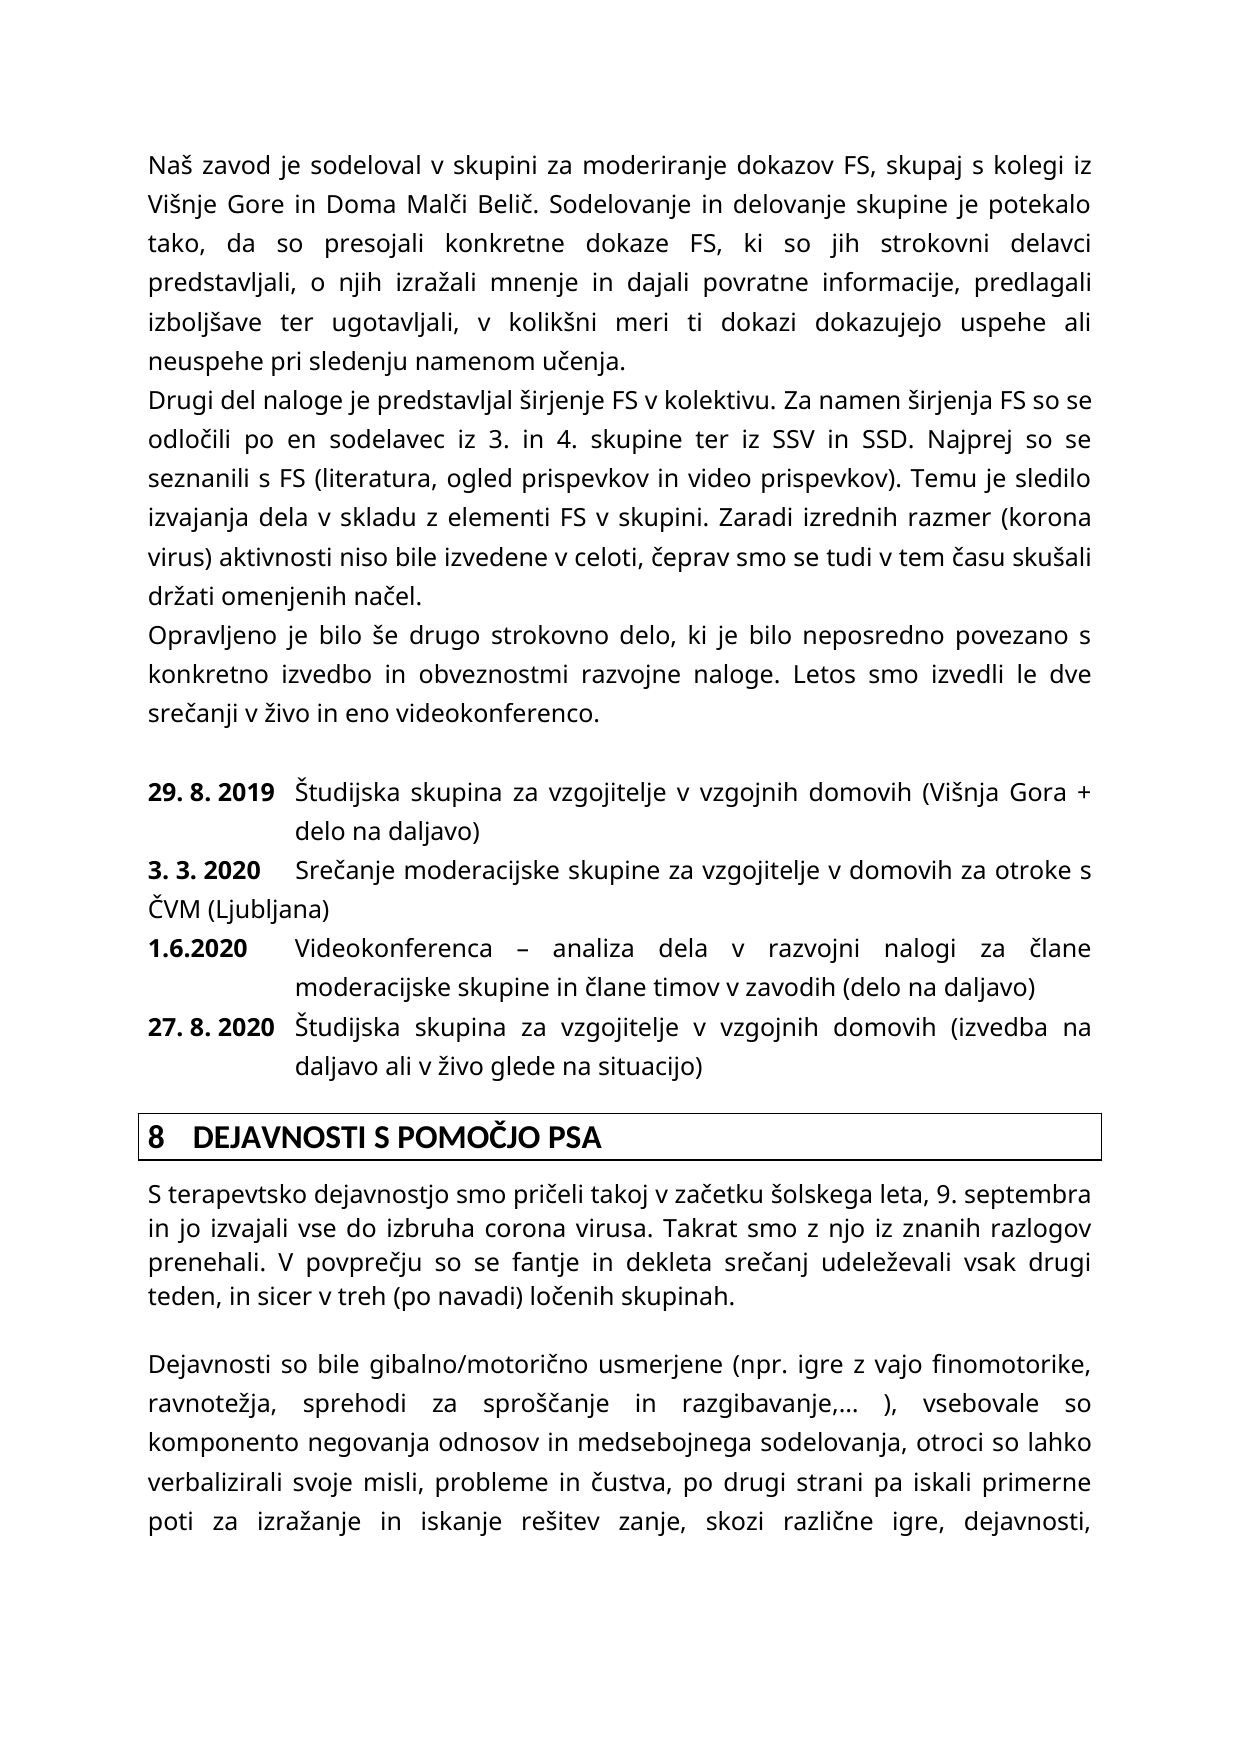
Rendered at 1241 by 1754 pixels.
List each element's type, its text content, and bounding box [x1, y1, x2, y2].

text Opravljeno je bilo še drugo strokovno delo, ki je bilo neposredno povezano s konkretno izvedbo in obveznostmi razvojne naloge. Letos smo izvedli le dve srečanji v živo in eno videokonferenco. [148, 618, 1093, 730]
text 29. 8. 2019 Študijska skupina za vzgojitelje v vzgojnih domovih (Višnja Gora + delo na daljavo) [148, 774, 1093, 847]
subtitle DEJAVNOSTI S POMOČJO PSA [139, 1114, 1101, 1159]
text 1.6.2020 Videokonferenca – analiza dela v razvojni nalogi za člane moderacijske skupine in člane timov v zavodih (delo na daljavo) [148, 931, 1093, 1004]
text Naš zavod je sodeloval v skupini za moderiranje dokazov FS, skupaj s kolegi iz Višnje Gore in Doma Malči Belič. Sodelovanje in delovanje skupine je potekalo tako, da so presojali konkretne dokaze FS, ki so jih strokovni delavci predstavljali, o njih izražali mnenje in dajali povratne informacije, predlagali izboljšave ter ugotavljali, v kolikšni meri ti dokazi dokazujejo uspehe ali neuspehe pri sledenju namenom učenja. [148, 148, 1093, 377]
text 27. 8. 2020 Študijska skupina za vzgojitelje v vzgojnih domovih (izvedba na daljavo ali v živo glede na situacijo) [148, 1009, 1093, 1082]
text 3. 3. 2020 Srečanje moderacijske skupine za vzgojitelje v domovih za otroke s ČVM (Ljubljana) [148, 853, 1093, 926]
text S terapevtsko dejavnostjo smo pričeli takoj v začetku šolskega leta, 9. septembra in jo izvajali vse do izbruha corona virusa. Takrat smo z njo iz znanih razlogov prenehali. V povprečju so se fantje in dekleta srečanj udeleževali vsak drugi teden, in sicer v treh (po navadi) ločenih skupinah. [148, 1176, 1093, 1313]
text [148, 1347, 1093, 1537]
text Drugi del naloge je predstavljal širjenje FS v kolektivu. Za namen širjenja FS so se odločili po en sodelavec iz 3. in 4. skupine ter iz SSV in SSD. Najprej so se seznanili s FS (literatura, ogled prispevkov in video prispevkov). Temu je sledilo izvajanja dela v skladu z elementi FS v skupini. Zaradi izrednih razmer (korona virus) aktivnosti niso bile izvedene v celoti, čeprav smo se tudi v tem času skušali držati omenjenih načel. [148, 383, 1093, 612]
